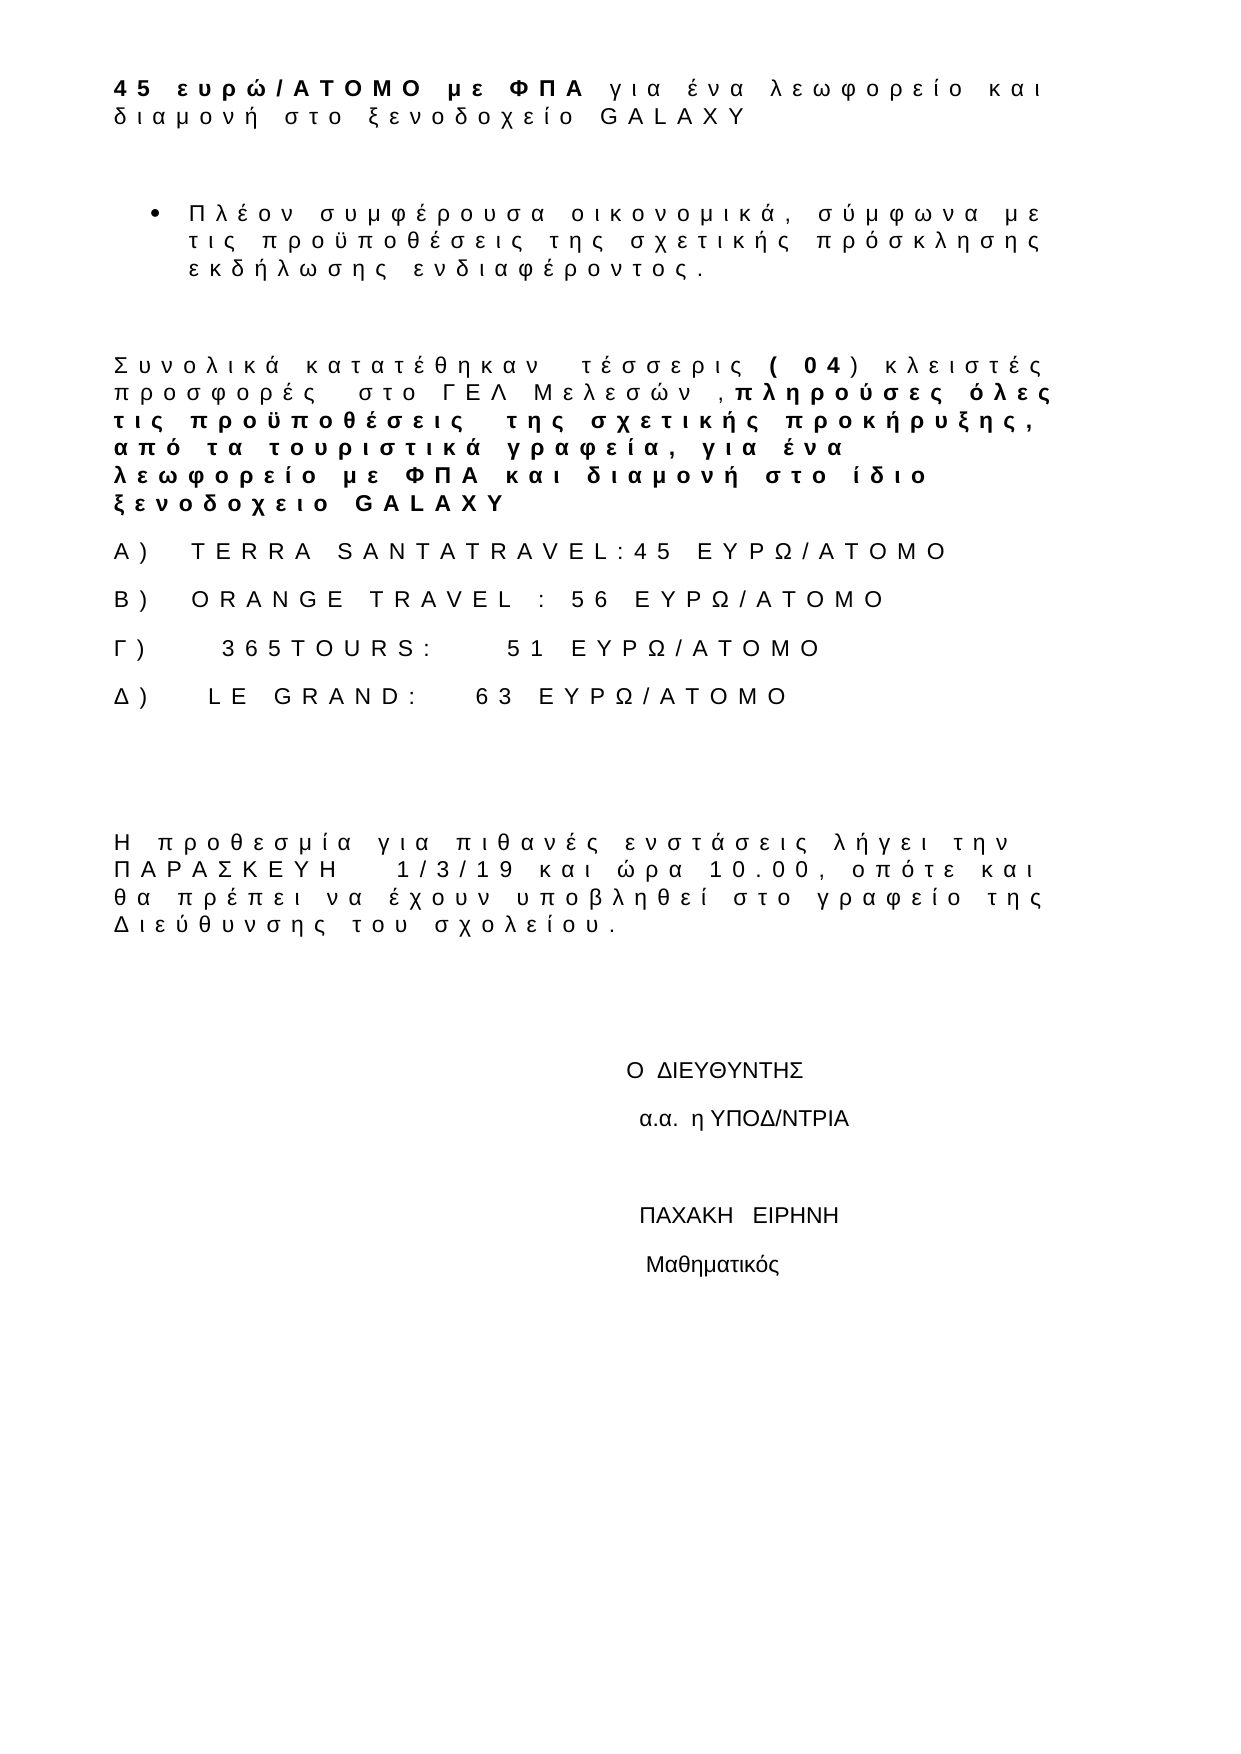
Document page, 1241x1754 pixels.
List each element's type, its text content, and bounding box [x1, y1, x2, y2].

text Ο ΔΙΕΥΘΥΝΤΗΣ [187, 1057, 1053, 1083]
text Η προθεσμία για πιθανές ενστάσεις λήγει την ΠΑΡΑΣΚΕΥΗ 1/3/19 και ώρα 10.00, οπότε και θα πρέπει να έχουν υποβληθεί στο γραφείο της Διεύθυνσης του σχολείου. [114, 829, 1053, 938]
text Μαθηματικός [187, 1251, 1053, 1277]
list Πλέον συμφέρουσα οικονομικά, σύμφωνα με τις προϋποθέσεις της σχετικής πρόσκλησης εκδήλωσης ενδιαφέροντος. [151, 199, 1053, 281]
text ΠΑΧΑΚΗ ΕΙΡΗΝΗ [187, 1202, 1053, 1228]
text Β) ΟRANGE TRAVEL : 56 EΥΡΩ/ΑΤΟΜΟ [114, 586, 1053, 613]
text Συνολικά κατατέθηκαν τέσσερις ( 04) κλειστές προσφορές στο ΓΕΛ Μελεσών ,πληρούσες όλες τις προϋποθέσεις της σχετικής προκήρυξης, από τα τουριστικά γραφεία, για ένα λεωφορείο με ΦΠΑ και διαμονή στο ίδιο ξενοδοχειο GALAXY [114, 352, 1053, 516]
text Γ) 365TOURS: 51 ΕΥΡΩ/ΑΤΟΜΟ [114, 635, 1053, 661]
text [114, 75, 1053, 129]
text Δ) LE GRAND: 63 ΕΥΡΩ/ΑΤΟΜΟ [114, 683, 1053, 710]
text Α) TERRA SANTATRAVEL:45 EYΡΩ/ATOMO [114, 538, 1053, 564]
text α.α. η ΥΠΟΔ/ΝΤΡΙΑ [187, 1105, 1053, 1132]
